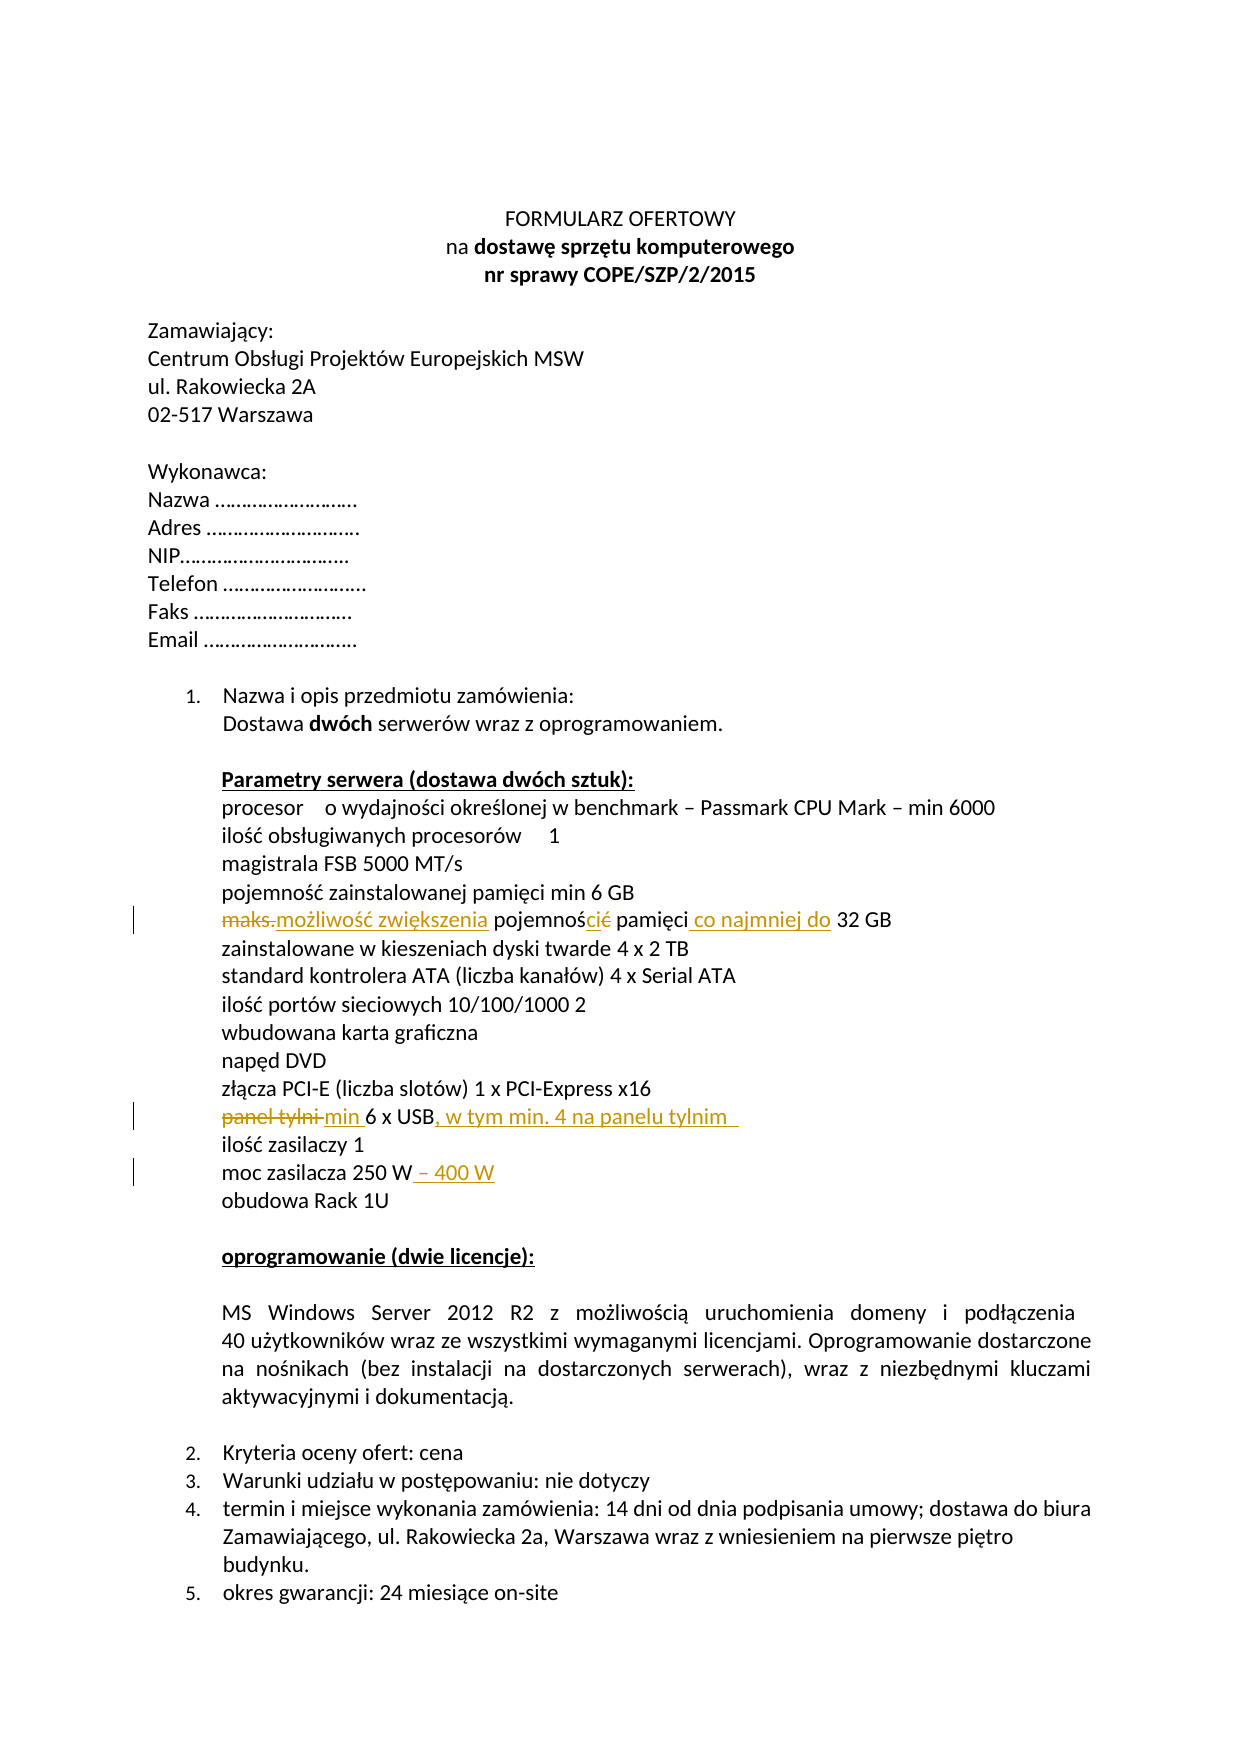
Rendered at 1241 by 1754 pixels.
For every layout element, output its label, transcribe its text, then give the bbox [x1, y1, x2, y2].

list Kryteria oceny ofert: cena [185, 1438, 1093, 1466]
text ilość obsługiwanych procesorów 1 [221, 822, 1093, 849]
text Nazwa ……………………… [148, 485, 1093, 513]
text napęd DVD [221, 1046, 1093, 1074]
text magistrala FSB 5000 MT/s [221, 849, 1093, 878]
text NIP………………………….. [148, 541, 1093, 569]
text Email ……………………….. [148, 625, 1093, 653]
text 6 x USB [221, 1102, 1093, 1130]
text Centrum Obsługi Projektów Europejskich MSW [148, 344, 1093, 372]
list termin i miejsce wykonania zamówienia: 14 dni od dnia podpisania umowy; dostawa do biura Zamawiającego, ul. Rakowiecka 2a, Warszawa wraz z wniesieniem na pierwsze piętro budynku. [185, 1494, 1093, 1578]
text FORMULARZ OFERTOWY [148, 204, 1093, 232]
text Zamawiający: [148, 316, 1093, 344]
text oprogramowanie (dwie licencje): [221, 1242, 1093, 1270]
text Parametry serwera (dostawa dwóch sztuk): [221, 766, 1093, 793]
list Warunki udziału w postępowaniu: nie dotyczy [185, 1466, 1093, 1494]
text pojemność zainstalowanej pamięci min 6 GB [221, 878, 1093, 906]
text Dostawa dwóch serwerów wraz z oprogramowaniem. [223, 709, 1093, 737]
text ilość portów sieciowych 10/100/1000 2 [221, 990, 1093, 1018]
text Adres ……………………….. [148, 513, 1093, 541]
list okres gwarancji: 24 miesiące on-site [185, 1578, 1093, 1606]
text moc zasilacza 250 W [221, 1158, 1093, 1186]
text MS Windows Server 2012 R2 z możliwością uruchomienia domeny i podłączenia 40 użytkowników wraz ze wszystkimi wymaganymi licencjami. Oprogramowanie dostarczone na nośnikach (bez instalacji na dostarczonych serwerach), wraz z niezbędnymi kluczami aktywacyjnymi i dokumentacją. [221, 1298, 1093, 1410]
text wbudowana karta graficzna [221, 1018, 1093, 1046]
text standard kontrolera ATA (liczba kanałów) 4 x Serial ATA [221, 962, 1093, 990]
text złącza PCI-E (liczba slotów) 1 x PCI-Express x16 [221, 1074, 1093, 1102]
text procesor o wydajności określonej w benchmark – Passmark CPU Mark – min 6000 [221, 793, 1093, 822]
text zainstalowane w kieszeniach dyski twarde 4 x 2 TB [221, 934, 1093, 962]
text na dostawę sprzętu komputerowego [148, 232, 1093, 260]
text pojemnoś pamięci 32 GB [221, 906, 1093, 934]
text nr sprawy COPE/SZP/2/2015 [148, 260, 1093, 288]
text obudowa Rack 1U [221, 1186, 1093, 1214]
text Telefon ……………………... [148, 569, 1093, 597]
text Faks ………………………… [148, 597, 1093, 625]
list Nazwa i opis przedmiotu zamówienia: [185, 681, 1093, 709]
text ilość zasilaczy 1 [221, 1130, 1093, 1158]
text Wykonawca: [148, 457, 1093, 485]
text ul. Rakowiecka 2A 02-517 Warszawa [148, 372, 1093, 457]
